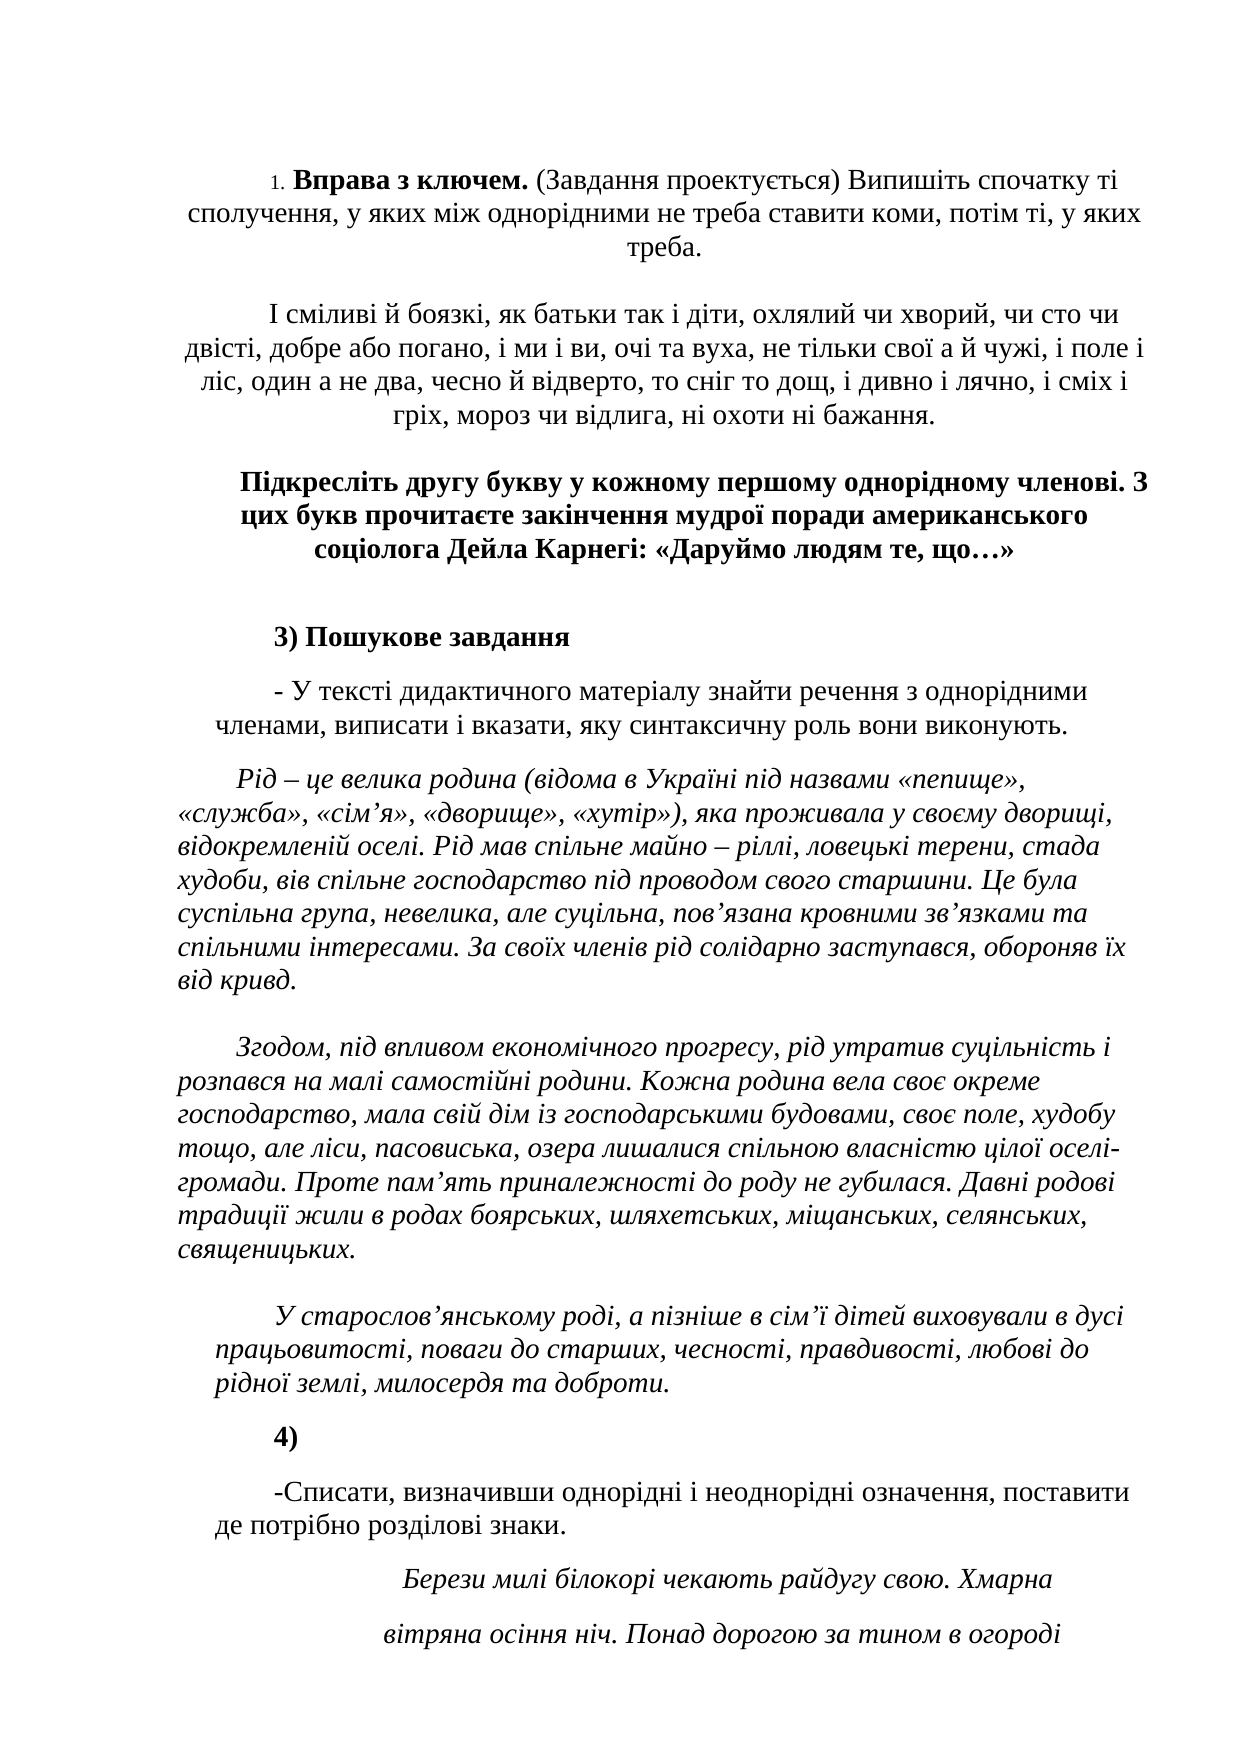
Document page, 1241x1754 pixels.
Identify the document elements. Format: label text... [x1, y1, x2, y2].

text 4) [215, 1419, 1152, 1453]
text -Списати, визначивши однорідні і неоднорідні означення, поставити де потрібно розділові знаки. [215, 1474, 1152, 1541]
text Підкресліть другу букву у кожному першому однорідному членові. З цих букв прочитаєте закінчення мудрої поради американського соціолога Дейла Карнегі: «Даруймо людям те, що…» [177, 464, 1152, 564]
text І сміливі й боязкі, як батьки так і діти, охлялий чи хворий, чи сто чи двісті, добре або погано, і ми і ви, очі та вуха, не тільки свої а й чужі, і поле і ліс, один а не два, чесно й відверто, то сніг то дощ, і дивно і лячно, і сміх і гріх, мороз чи відлига, ні охоти ні бажання. [177, 296, 1152, 430]
text - У тексті дидактичного матеріалу знайти речення з однорідними членами, виписати і вказати, яку синтаксичну роль вони виконують. [215, 673, 1152, 740]
text Згодом, під впливом економічного прогресу, рід утратив суцільність і розпався на малі самостійні родини. Кожна родина вела своє окреме господарство, мала свій дім із господарськими будовами, своє поле, худобу тощо, але ліси, пасовиська, озера лишалися спільною власністю цілої оселі-громади. Проте пам’ять приналежності до роду не губилася. Давні родові традиції жили в родах боярських, шляхетських, міщанських, селянських, священицьких. [177, 1029, 1152, 1264]
text Берези милі білокорі чекають райдугу свою. Хмарна [215, 1562, 1152, 1595]
text Рід – це велика родина (відома в Україні під назвами «пепище», «служба», «сім’я», «дворище», «хутір»), яка проживала у своєму дворищі, відокремленій оселі. Рід мав спільне майно – ріллі, ловецькі терени, стада худоби, вів спільне господарство під проводом свого старшини. Це була суспільна група, невелика, але суцільна, пов’язана кровними зв’язками та спільними інтересами. За своїх членів рід солідарно заступався, обороняв їх від кривд. [177, 761, 1152, 996]
text вітряна осіння ніч. Понад дорогою за тином в огороді [324, 1616, 1152, 1649]
text 3) Пошукове завдання [215, 619, 1152, 652]
text У старослов’янському роді, а пізніше в сім’ї дітей виховували в дусі працьовитості, поваги до старших, чесності, правдивості, любові до рідної землі, милосердя та доброти. [215, 1298, 1152, 1398]
list Вправа з ключем. (Завдання проектується) Випишіть спочатку ті сполучення, у яких між однорідними не треба ставити коми, потім ті, у яких треба. [177, 162, 1152, 263]
